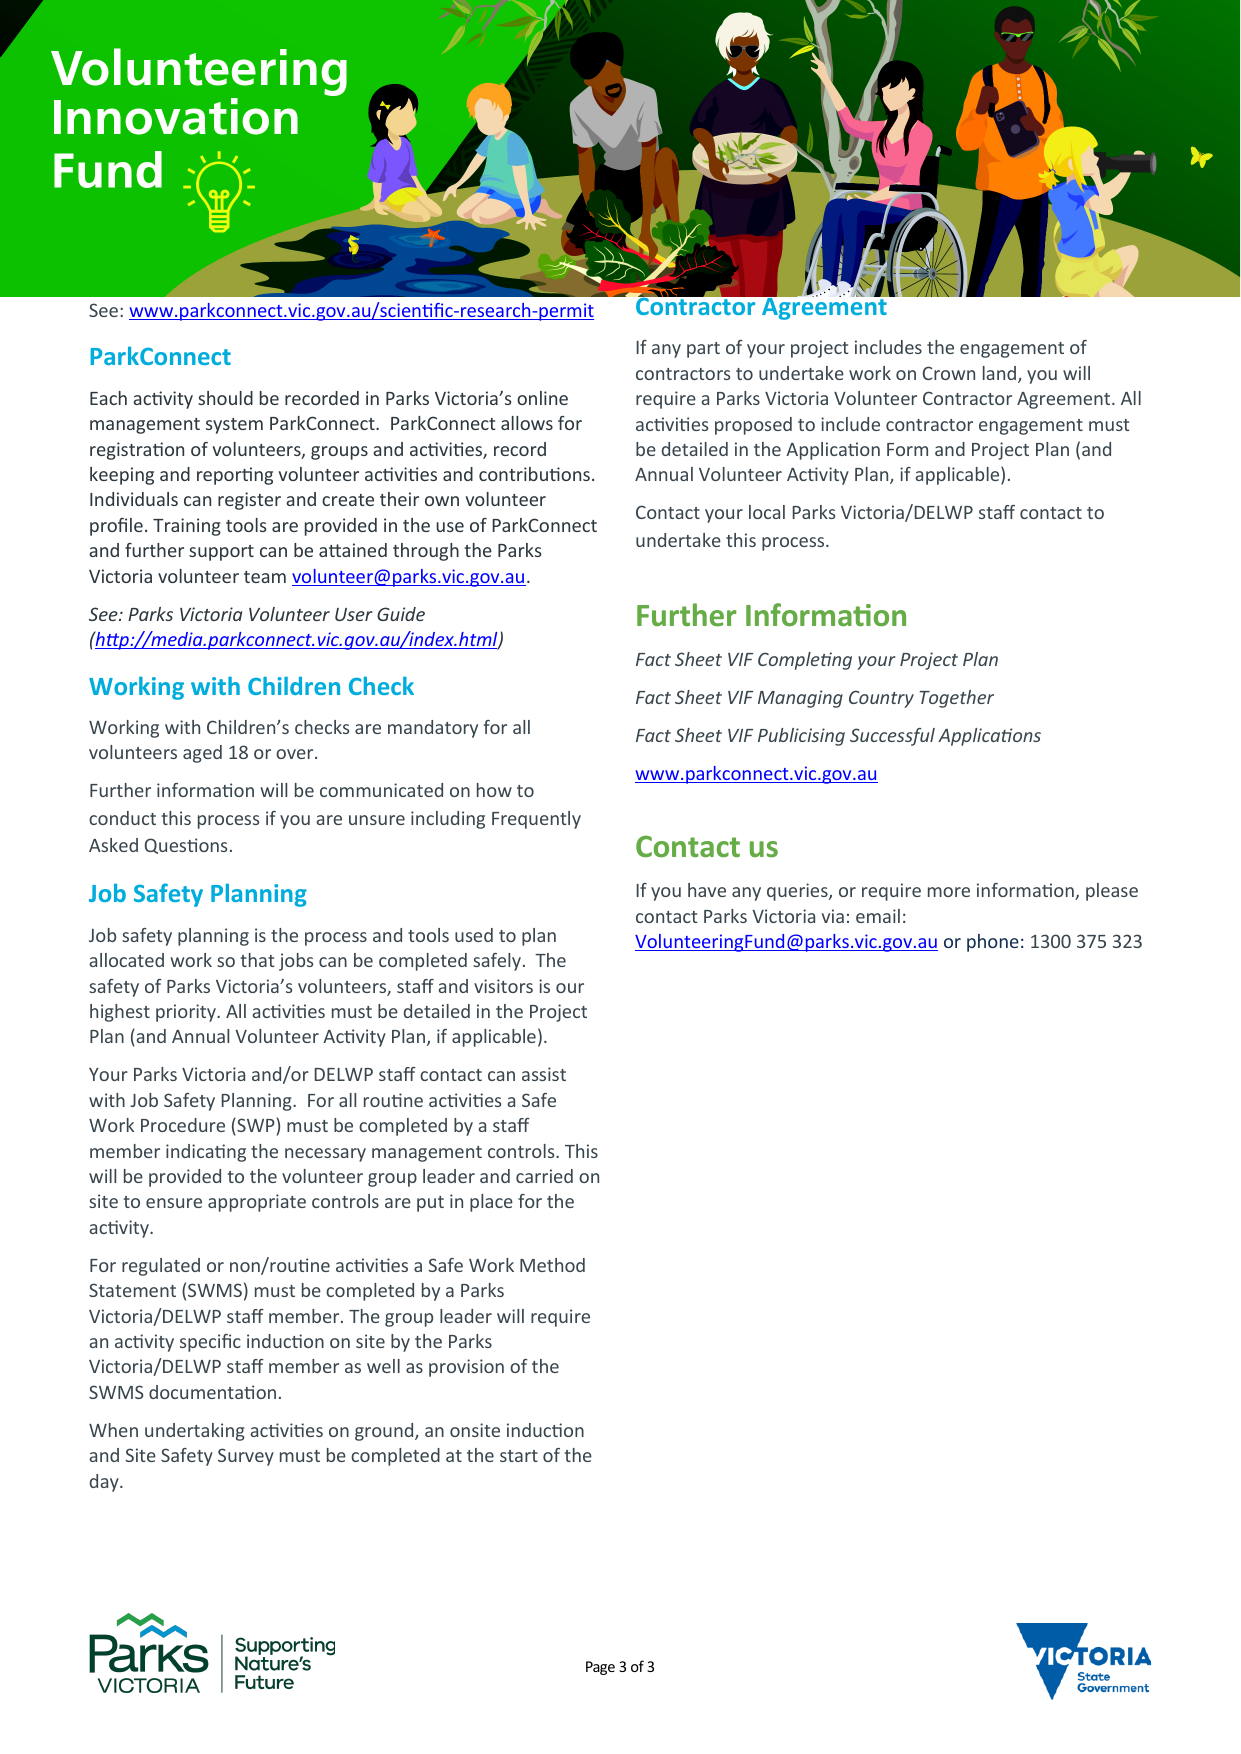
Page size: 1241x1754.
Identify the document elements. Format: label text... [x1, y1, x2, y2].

subtitle Contractor Agreement [635, 297, 1152, 320]
text For regulated or non/routine activities a Safe Work Method Statement (SWMS) must be completed by a Parks Victoria/DELWP staff member. The group leader will require an activity specific induction on site by the Parks Victoria/DELWP staff member as well as provision of the SWMS documentation. [89, 1252, 605, 1404]
subtitle Further Information [635, 605, 1152, 632]
text Each activity should be recorded in Parks Victoria’s online management system ParkConnect. ParkConnect allows for registration of volunteers, groups and activities, record keeping and reporting volunteer activities and contributions. Individuals can register and create their own volunteer profile. Training tools are provided in the use of ParkConnect and further support can be attained through the Parks Victoria volunteer team volunteer@parks.vic.gov.au. [89, 385, 605, 588]
subtitle Working with Children Check [89, 677, 605, 699]
subtitle Job Safety Planning [89, 884, 605, 907]
text See: Parks Victoria Volunteer User Guide (http://media.parkconnect.vic.gov.au/index.html) [89, 601, 605, 652]
text Working with Children’s checks are mandatory for all volunteers aged 18 or over. [89, 714, 605, 765]
text If any part of your project includes the engagement of contractors to undertake work on Crown land, you will require a Parks Victoria Volunteer Contractor Agreement. All activities proposed to include contractor engagement must be detailed in the Application Form and Project Plan (and Annual Volunteer Activity Plan, if applicable). [635, 334, 1152, 487]
text www.parkconnect.vic.gov.au [635, 760, 1152, 786]
text When undertaking activities on ground, an onsite induction and Site Safety Survey must be completed at the start of the day. [89, 1417, 605, 1493]
picture [0, 0, 1241, 297]
text Your Parks Victoria and/or DELWP staff contact can assist with Job Safety Planning. For all routine activities a Safe Work Procedure (SWP) must be completed by a staff member indicating the necessary management controls. This will be provided to the volunteer group leader and carried on site to ensure appropriate controls are put in place for the activity. [89, 1062, 605, 1239]
text Fact Sheet VIF Managing Country Together [635, 684, 1152, 710]
text See: www.parkconnect.vic.gov.au/scientific-research-permit [89, 297, 605, 322]
picture [89, 1613, 335, 1693]
text Fact Sheet VIF Publicising Successful Applications [635, 722, 1152, 748]
text Further information will be communicated on how to conduct this process if you are unsure including Frequently Asked Questions. [89, 777, 605, 858]
subtitle ParkConnect [89, 347, 605, 370]
text Job safety planning is the process and tools used to plan allocated work so that jobs can be completed safely. The safety of Parks Victoria’s volunteers, staff and visitors is our highest priority. All activities must be detailed in the Project Plan (and Annual Volunteer Activity Plan, if applicable). [89, 922, 605, 1049]
text Fact Sheet VIF Completing your Project Plan [635, 646, 1152, 672]
text Contact your local Parks Victoria/DELWP staff contact to undertake this process. [635, 499, 1152, 552]
subtitle Contact us [635, 836, 1152, 863]
picture [1016, 1623, 1152, 1700]
text If you have any queries, or require more information, please contact Parks Victoria via: email: VolunteeringFund@parks.vic.gov.au or phone: 1300 375 323 [635, 878, 1152, 954]
